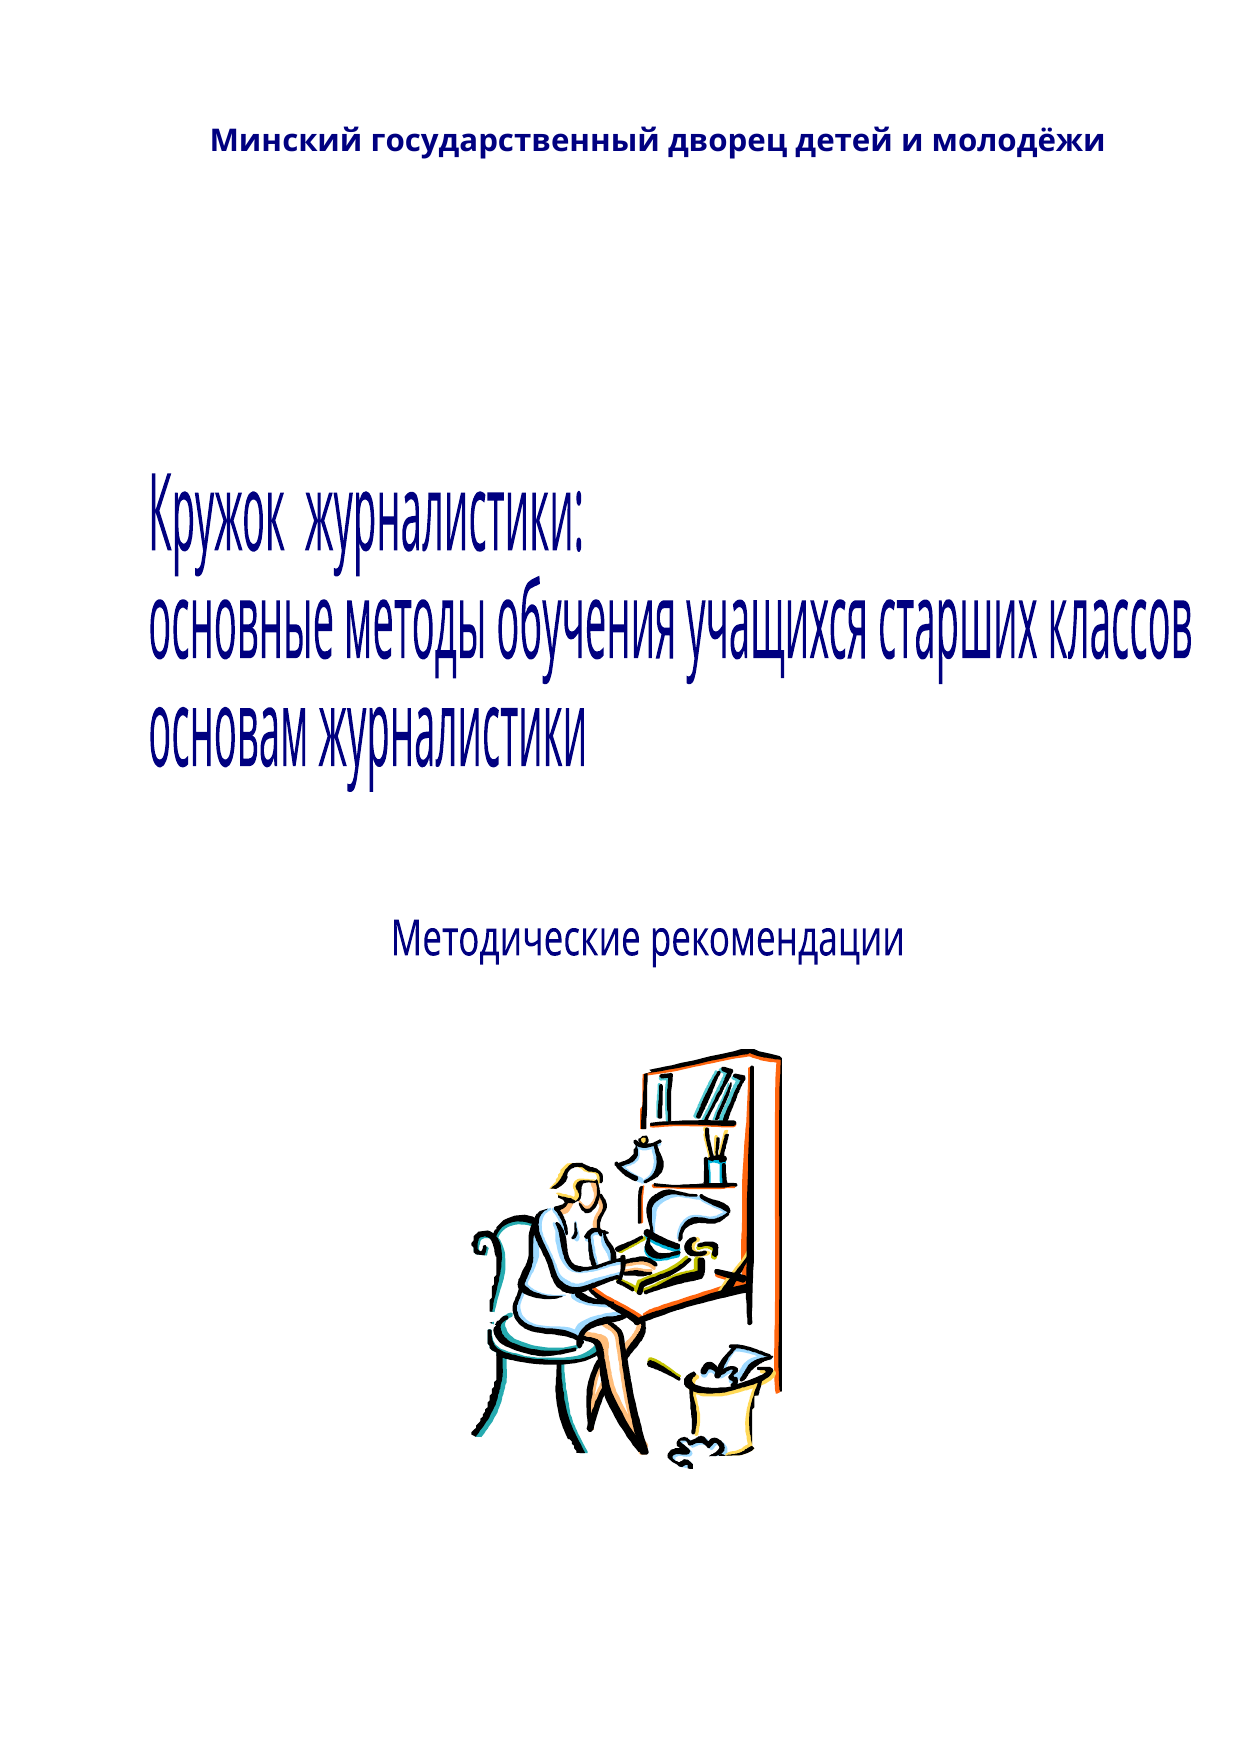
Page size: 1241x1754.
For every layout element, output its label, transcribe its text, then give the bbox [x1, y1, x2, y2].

text Минский государственный дворец детей и молодёжи [118, 118, 1122, 161]
